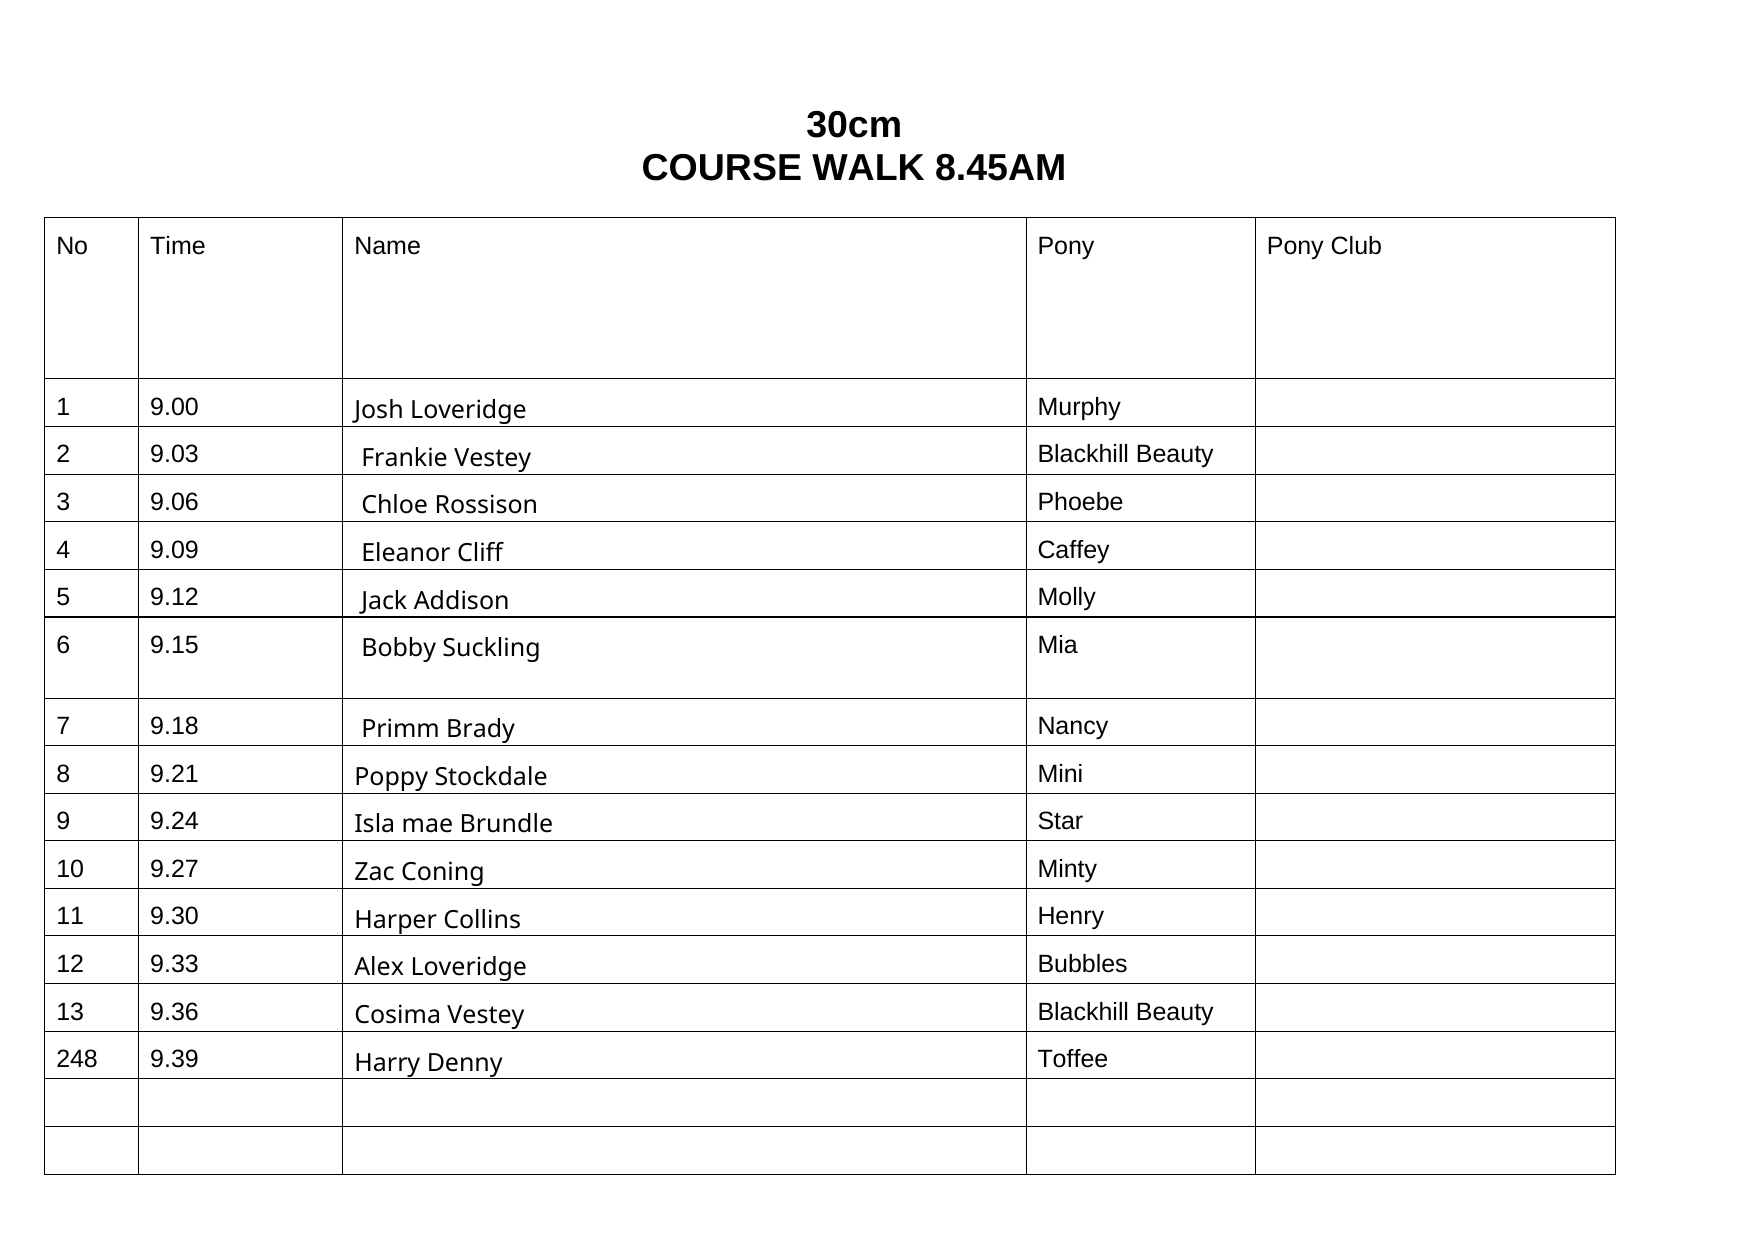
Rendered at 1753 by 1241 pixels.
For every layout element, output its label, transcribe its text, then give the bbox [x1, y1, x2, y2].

table_cell 9.36 [139, 984, 342, 1031]
table_cell 8 [45, 746, 138, 793]
table_header Pony [1027, 218, 1255, 378]
table_cell 9.27 [139, 841, 342, 888]
table_header Pony Club [1256, 218, 1615, 378]
table_cell [1256, 889, 1615, 935]
table_cell Molly [1027, 570, 1255, 616]
table_cell Eleanor Cliff [343, 522, 1026, 569]
table_cell [1256, 699, 1615, 745]
table_cell Cosima Vestey [343, 984, 1026, 1031]
table_cell [1256, 794, 1615, 840]
table_cell 5 [45, 570, 138, 616]
table_cell 11 [45, 889, 138, 935]
table_cell Jack Addison [343, 570, 1026, 616]
text COURSE WALK 8.45AM [44, 145, 1663, 188]
table_cell [1256, 936, 1615, 983]
table_cell Mia [1027, 618, 1255, 697]
table_cell 9 [45, 794, 138, 840]
table_header No [45, 218, 138, 378]
table_cell Blackhill Beauty [1027, 984, 1255, 1031]
table_cell 9.21 [139, 746, 342, 793]
table_cell [139, 1079, 342, 1126]
table_cell Zac Coning [343, 841, 1026, 888]
table_header Time [139, 218, 342, 378]
table_cell Primm Brady [343, 699, 1026, 745]
table_cell [1256, 1127, 1615, 1173]
table_cell [1027, 1127, 1255, 1173]
table_cell Mini [1027, 746, 1255, 793]
table_cell [1027, 1079, 1255, 1126]
table_cell Alex Loveridge [343, 936, 1026, 983]
table_cell 9.00 [139, 379, 342, 426]
table_cell 9.24 [139, 794, 342, 840]
table_cell [1256, 1079, 1615, 1126]
table_cell 3 [45, 475, 138, 521]
table_cell Bobby Suckling [343, 618, 1026, 697]
table_cell 9.30 [139, 889, 342, 935]
table_cell 12 [45, 936, 138, 983]
table_cell Henry [1027, 889, 1255, 935]
table_cell 248 [45, 1032, 138, 1078]
table_cell 9.33 [139, 936, 342, 983]
table_cell Minty [1027, 841, 1255, 888]
table_cell Murphy [1027, 379, 1255, 426]
table_cell 10 [45, 841, 138, 888]
text 30cm [44, 102, 1663, 145]
table_cell 2 [45, 427, 138, 473]
table_cell Toffee [1027, 1032, 1255, 1078]
table_cell Caffey [1027, 522, 1255, 569]
table_cell 9.18 [139, 699, 342, 745]
table_cell 13 [45, 984, 138, 1031]
table_cell [1256, 984, 1615, 1031]
table_cell [45, 1127, 138, 1173]
table_cell 1 [45, 379, 138, 426]
table_cell 9.09 [139, 522, 342, 569]
table_cell Isla mae Brundle [343, 794, 1026, 840]
table_cell Chloe Rossison [343, 475, 1026, 521]
table_cell [1256, 746, 1615, 793]
table_cell [343, 1127, 1026, 1173]
table_cell Poppy Stockdale [343, 746, 1026, 793]
table_cell [1256, 841, 1615, 888]
table_cell 9.39 [139, 1032, 342, 1078]
table_cell [1256, 427, 1615, 473]
table_cell [1256, 522, 1615, 569]
table_cell 9.15 [139, 618, 342, 697]
table_cell Harry Denny [343, 1032, 1026, 1078]
table_cell [1256, 475, 1615, 521]
table_cell Josh Loveridge [343, 379, 1026, 426]
table_cell 6 [45, 618, 138, 697]
table_cell 4 [45, 522, 138, 569]
table_cell Star [1027, 794, 1255, 840]
table_cell 7 [45, 699, 138, 745]
table_cell Harper Collins [343, 889, 1026, 935]
table_cell [1256, 1032, 1615, 1078]
table_cell Frankie Vestey [343, 427, 1026, 473]
table_cell [45, 1079, 138, 1126]
table_cell [1256, 570, 1615, 616]
table_header Name [343, 218, 1026, 378]
table_cell [1256, 379, 1615, 426]
table_cell [1256, 618, 1615, 697]
table_cell Blackhill Beauty [1027, 427, 1255, 473]
table_cell 9.12 [139, 570, 342, 616]
table_cell Bubbles [1027, 936, 1255, 983]
table_cell Nancy [1027, 699, 1255, 745]
table_cell [343, 1079, 1026, 1126]
table_cell 9.06 [139, 475, 342, 521]
table_cell Phoebe [1027, 475, 1255, 521]
table_cell 9.03 [139, 427, 342, 473]
table_cell [139, 1127, 342, 1173]
